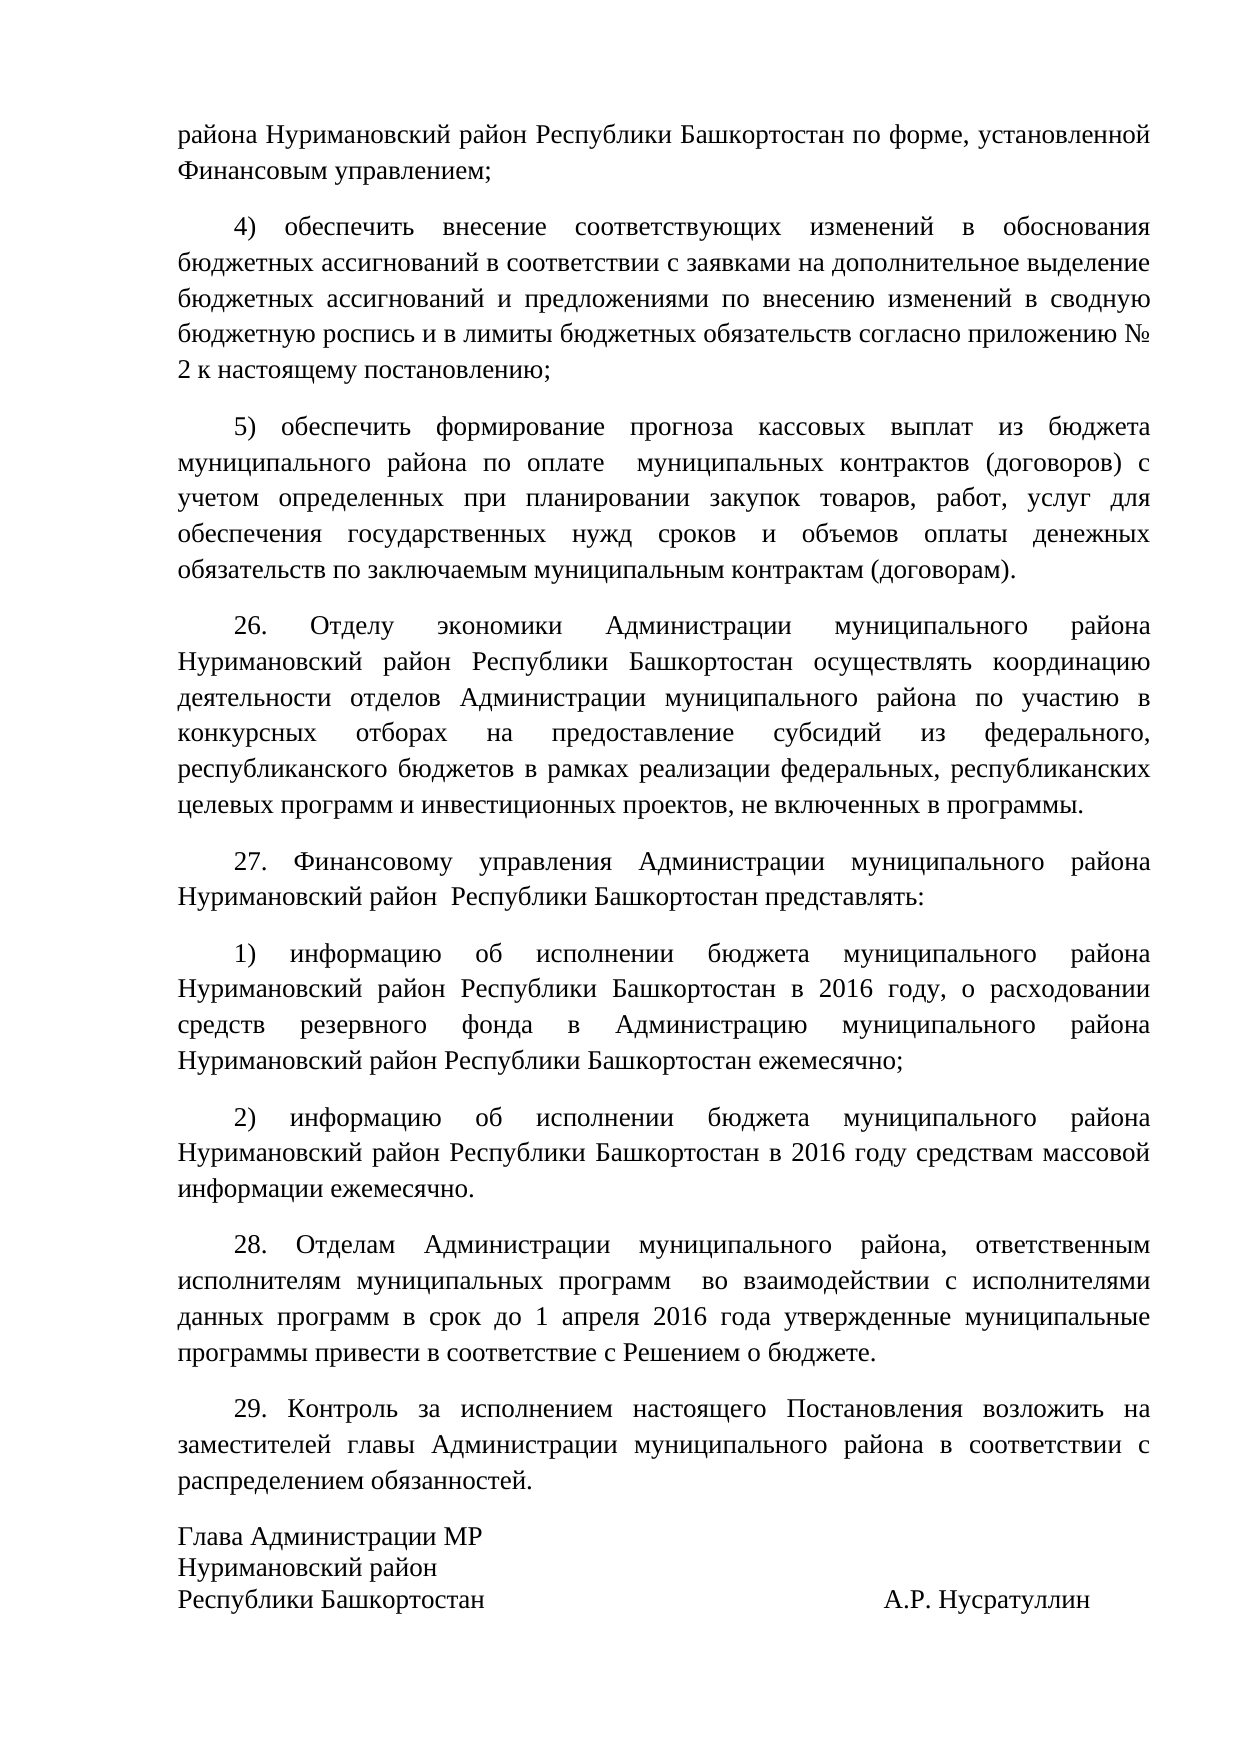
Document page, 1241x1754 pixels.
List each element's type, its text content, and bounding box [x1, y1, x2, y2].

text 26. Отделу экономики Администрации муниципального района Нуримановский район Республики Башкортостан осуществлять координацию деятельности отделов Администрации муниципального района по участию в конкурсных отборах на предоставление субсидий из федерального, республиканского бюджетов в рамках реализации федеральных, республиканских целевых программ и инвестиционных проектов, не включенных в программы. [177, 609, 1152, 819]
text 28. Отделам Администрации муниципального района, ответственным исполнителям муниципальных программ во взаимодействии с исполнителями данных программ в срок до 1 апреля 2016 года утвержденные муниципальные программы привести в соответствие с Решением о бюджете. [177, 1229, 1152, 1367]
text 5) обеспечить формирование прогноза кассовых выплат из бюджета муниципального района по оплате муниципальных контрактов (договоров) с учетом определенных при планировании закупок товаров, работ, услуг для обеспечения государственных нужд сроков и объемов оплаты денежных обязательств по заключаемым муниципальным контрактам (договорам). [177, 410, 1152, 584]
text 4) обеспечить внесение соответствующих изменений в обоснования бюджетных ассигнований в соответствии с заявками на дополнительное выделение бюджетных ассигнований и предложениями по внесению изменений в сводную бюджетную роспись и в лимиты бюджетных обязательств согласно приложению № 2 к настоящему постановлению; [177, 210, 1152, 384]
text Республики Башкортостан А.Р. Нусратуллин [177, 1583, 1152, 1614]
text Глава Администрации МР [177, 1520, 1152, 1552]
text 29. Контроль за исполнением настоящего Постановления возложить на заместителей главы Администрации муниципального района в соответствии с распределением обязанностей. [177, 1392, 1152, 1495]
text Нуримановский район [177, 1552, 1152, 1583]
text 1) информацию об исполнении бюджета муниципального района Нуримановский район Республики Башкортостан в 2016 году, о расходовании средств резервного фонда в Администрацию муниципального района Нуримановский район Республики Башкортостан ежемесячно; [177, 937, 1152, 1075]
text 2) информацию об исполнении бюджета муниципального района Нуримановский район Республики Башкортостан в 2016 году средствам массовой информации ежемесячно. [177, 1101, 1152, 1203]
text 27. Финансовому управления Администрации муниципального района Нуримановский район Республики Башкортостан представлять: [177, 844, 1152, 911]
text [177, 118, 1152, 185]
